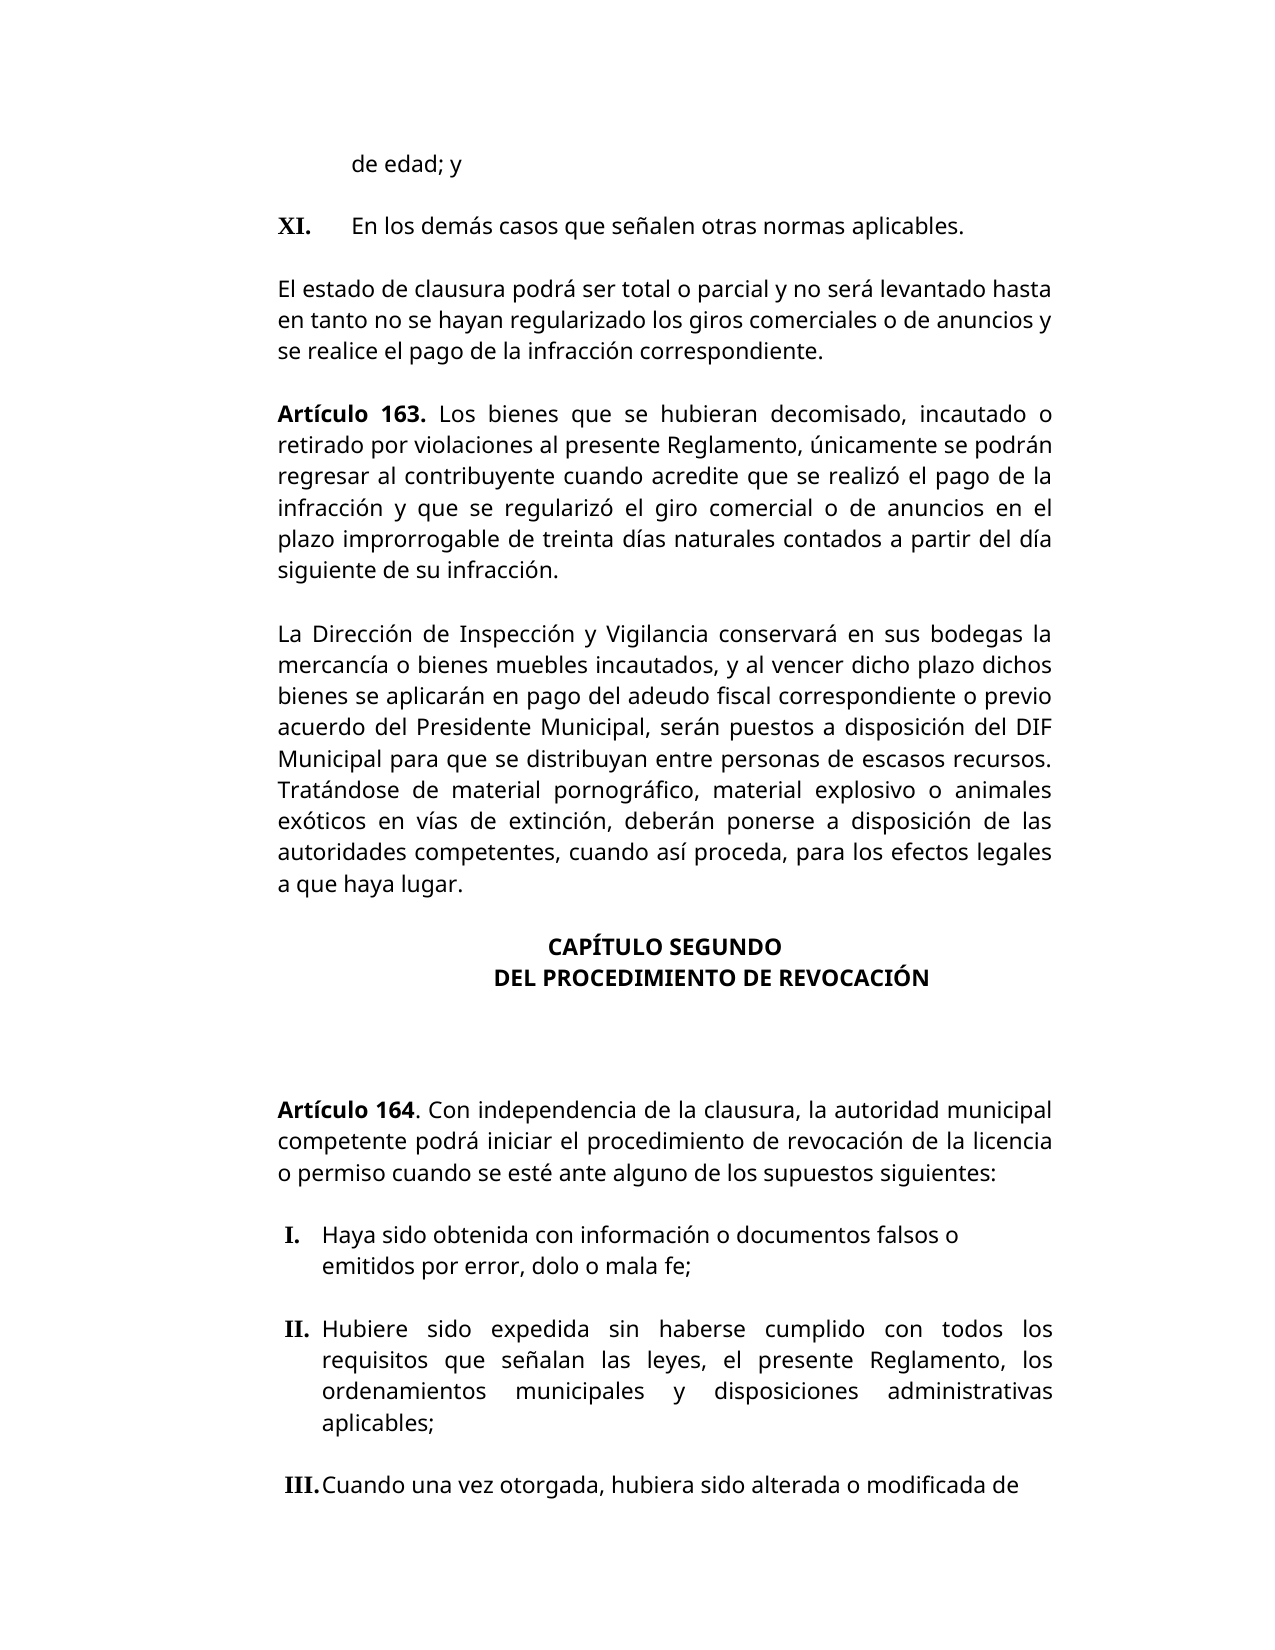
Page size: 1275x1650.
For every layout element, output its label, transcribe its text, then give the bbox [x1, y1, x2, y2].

text El estado de clausura podrá ser total o parcial y no será levantado hasta en tanto no se hayan regularizado los giros comerciales o de anuncios y se realice el pago de la infracción correspondiente. [277, 273, 1053, 366]
text Artículo 163. Los bienes que se hubieran decomisado, incautado o retirado por violaciones al presente Reglamento, únicamente se podrán regresar al contribuyente cuando acredite que se realizó el pago de la infracción y que se regularizó el giro comercial o de anuncios en el plazo improrrogable de treinta días naturales contados a partir del día siguiente de su infracción. [277, 398, 1053, 585]
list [277, 148, 1098, 179]
text DEL PROCEDIMIENTO DE REVOCACIÓN [493, 962, 1098, 993]
text Artículo 164. Con independencia de la clausura, la autoridad municipal competente podrá iniciar el procedimiento de revocación de la licencia o permiso cuando se esté ante alguno de los supuestos siguientes: [277, 1094, 1053, 1188]
list Hubiere sido expedida sin haberse cumplido con todos los requisitos que señalan las leyes, el presente Reglamento, los ordenamientos municipales y disposiciones administrativas aplicables; [284, 1313, 1053, 1438]
text La Dirección de Inspección y Vigilancia conservará en sus bodegas la mercancía o bienes muebles incautados, y al vencer dicho plazo dichos bienes se aplicarán en pago del adeudo fiscal correspondiente o previo acuerdo del Presidente Municipal, serán puestos a disposición del DIF Municipal para que se distribuyan entre personas de escasos recursos. Tratándose de material pornográfico, material explosivo o animales exóticos en vías de extinción, deberán ponerse a disposición de las autoridades competentes, cuando así proceda, para los efectos legales a que haya lugar. [277, 618, 1053, 899]
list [284, 1469, 1098, 1500]
list Haya sido obtenida con información o documentos falsos o emitidos por error, dolo o mala fe; [284, 1219, 1053, 1282]
list En los demás casos que señalen otras normas aplicables. [277, 210, 1098, 241]
subtitle CAPÍTULO SEGUNDO [283, 931, 1047, 962]
